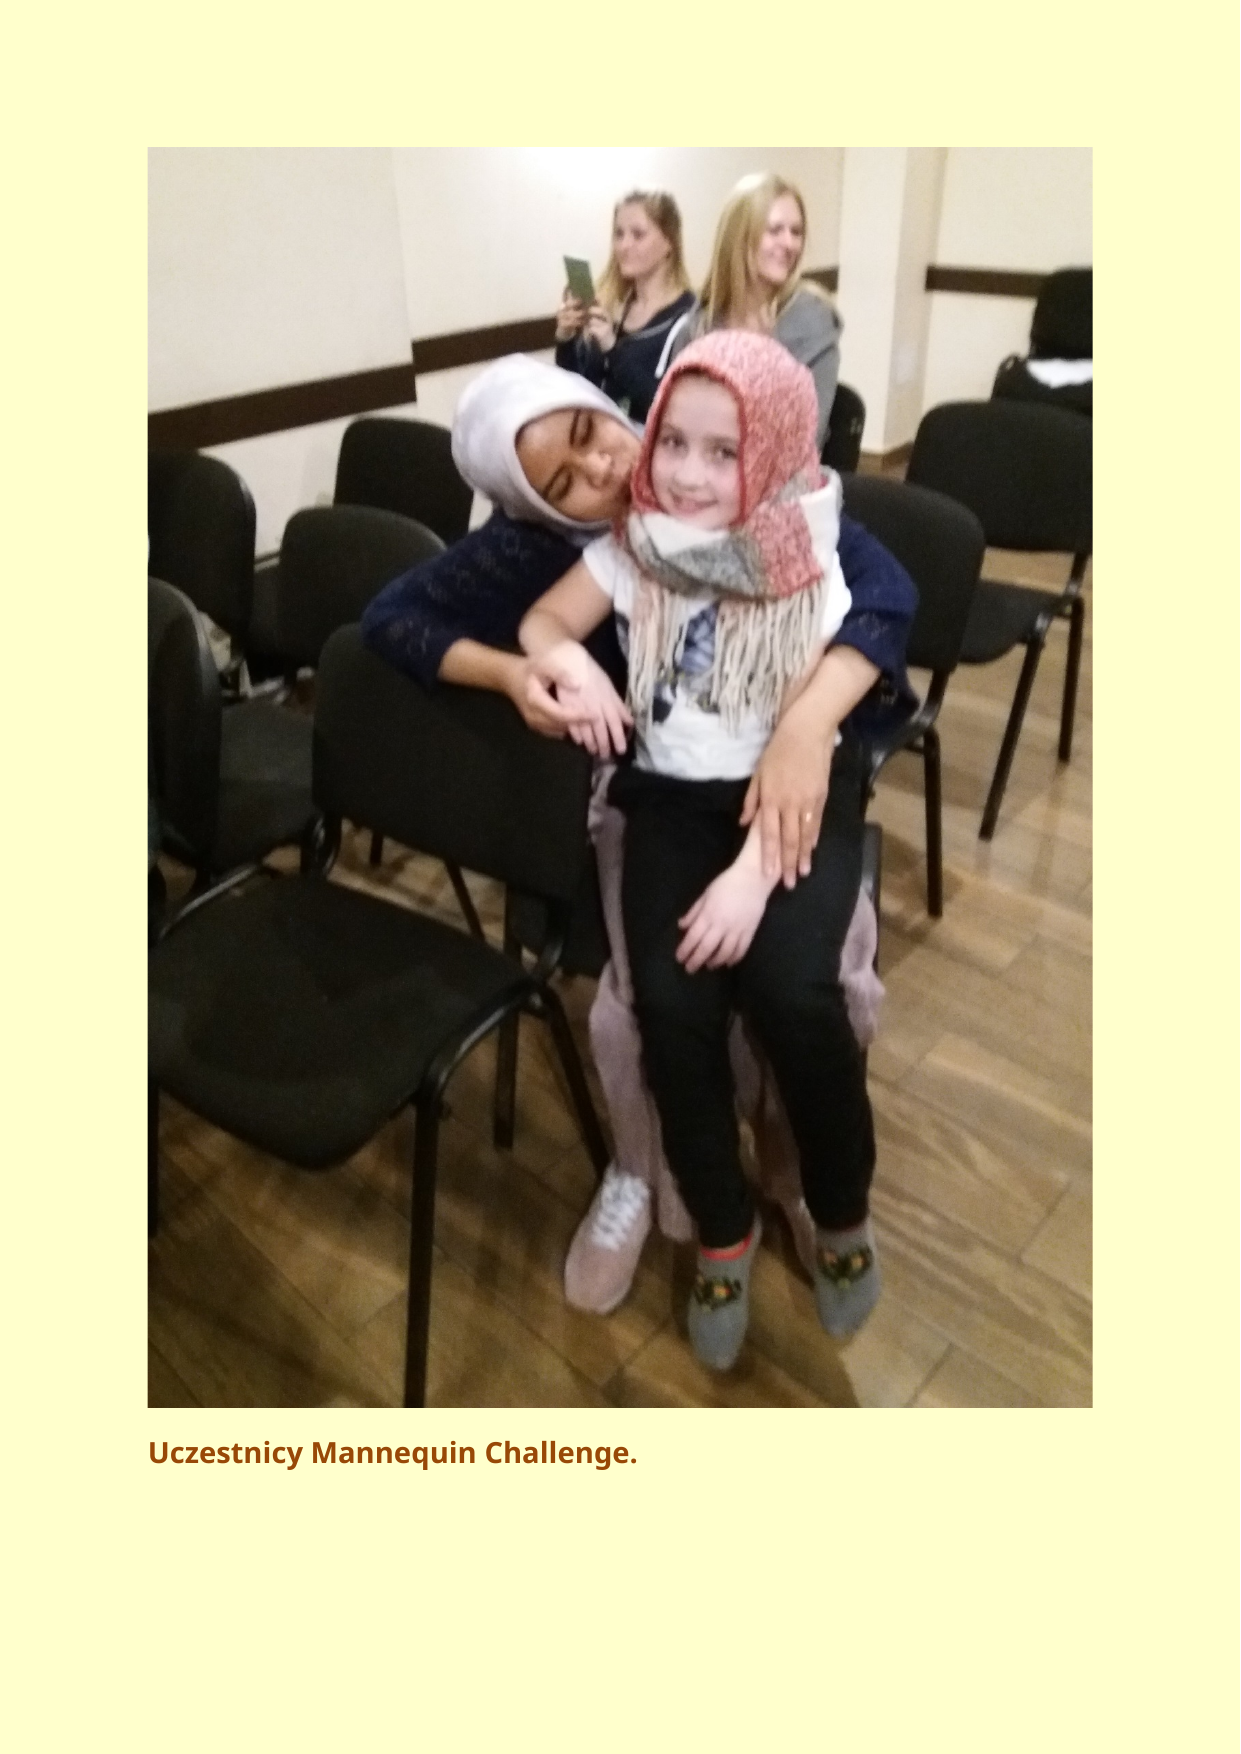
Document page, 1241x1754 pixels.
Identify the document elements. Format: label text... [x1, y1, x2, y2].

text Uczestnicy Mannequin Challenge. [148, 1433, 1093, 1472]
picture [147, 147, 1093, 1408]
